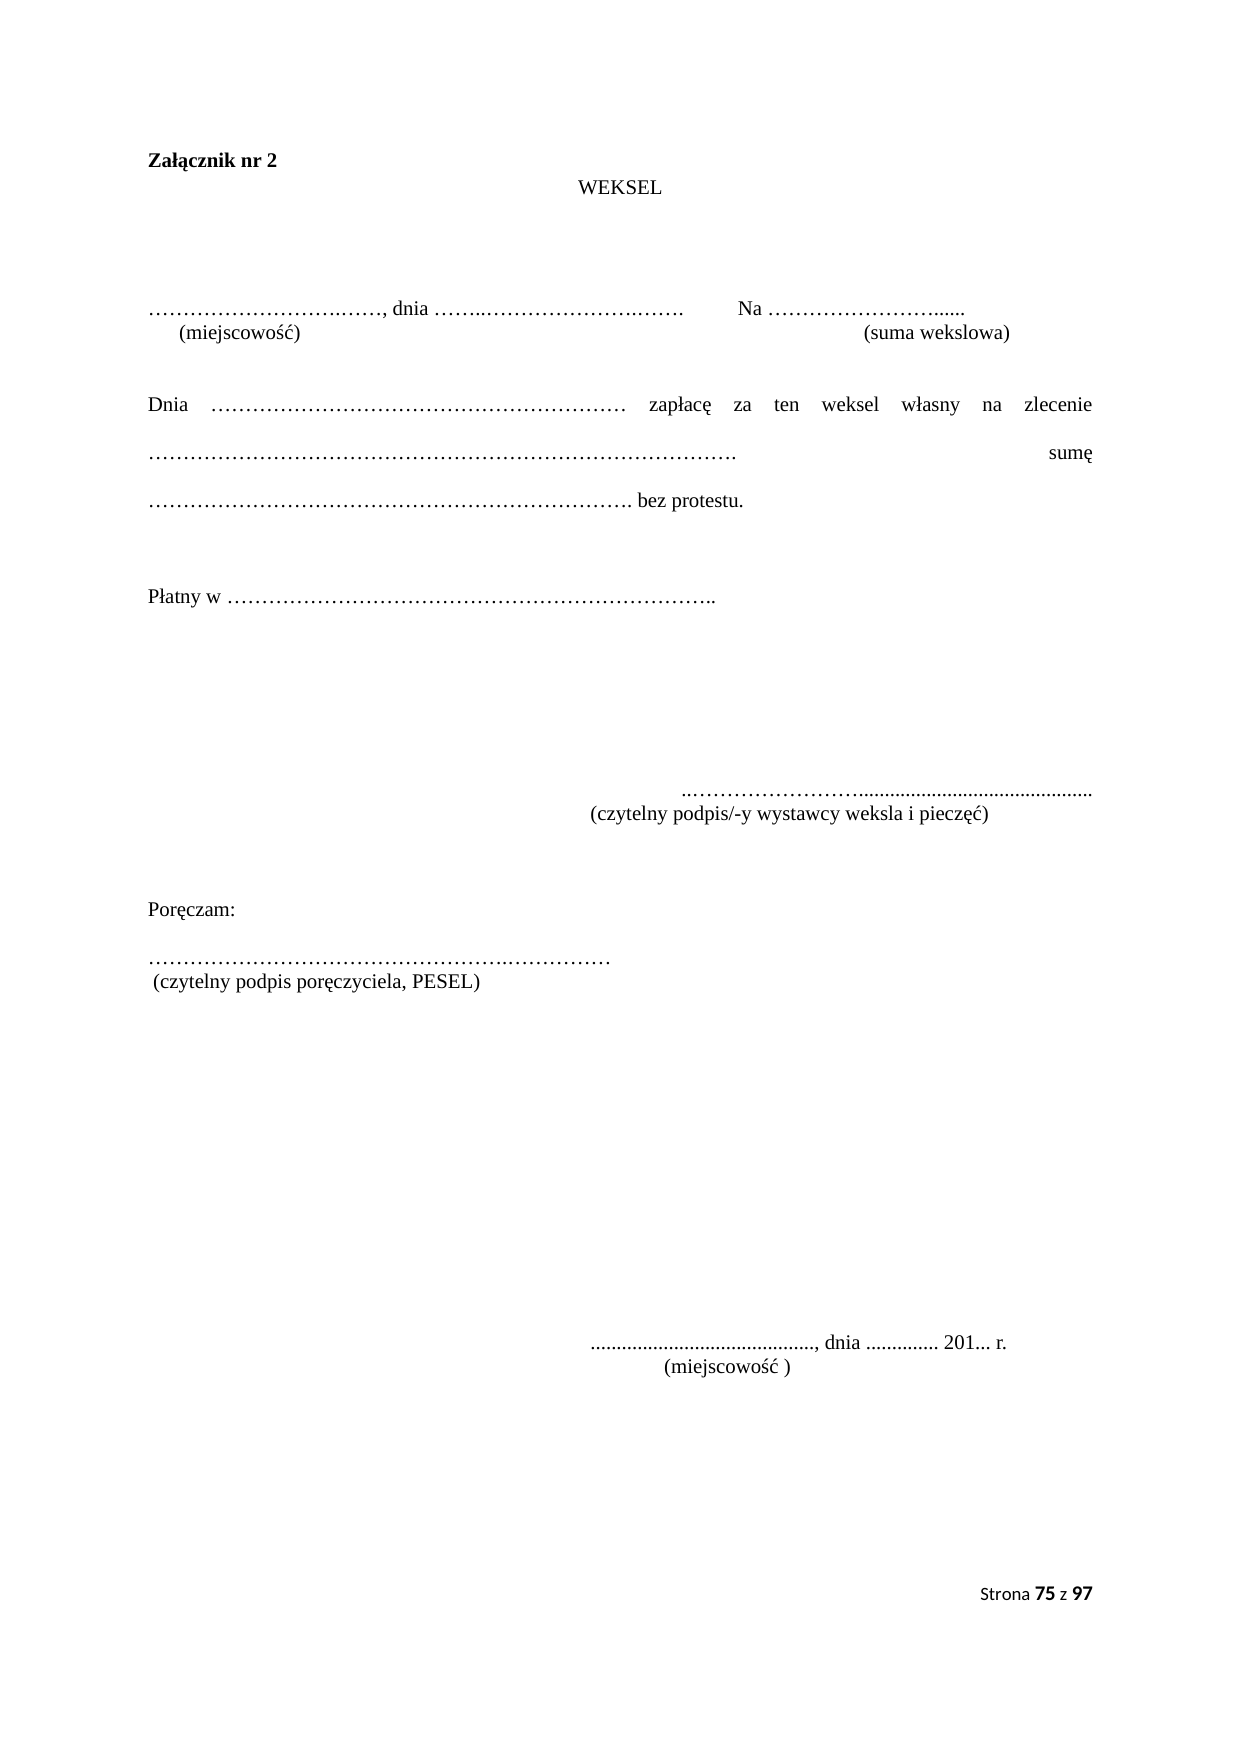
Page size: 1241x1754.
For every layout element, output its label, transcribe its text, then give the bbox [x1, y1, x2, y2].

text ..……………………............................................. [148, 777, 1093, 801]
text ……………………….……, dnia ……..………………….……. Na ……………………...... [148, 296, 1093, 319]
text ..........................................., dnia .............. 201... r. [148, 1330, 1093, 1354]
text (czytelny podpis/-y wystawcy weksla i pieczęć) [148, 801, 1093, 825]
text (miejscowość) (suma wekslowa) [148, 319, 1093, 344]
text WEKSEL [148, 175, 1093, 199]
text …………………………………………….…………… [148, 945, 1093, 969]
text Załącznik nr 2 [148, 148, 1093, 172]
text Dnia …………………………………………………… zapłacę za ten weksel własny na zlecenie …………………………………………………………………………. sumę ……………………………………………………………. bez protestu. [148, 392, 1093, 512]
text Płatny w …………………………………………………………….. [148, 584, 1093, 608]
text Poręczam: [148, 897, 1093, 921]
text (miejscowość ) [148, 1354, 1093, 1378]
text (czytelny podpis poręczyciela, PESEL) [148, 969, 1093, 993]
